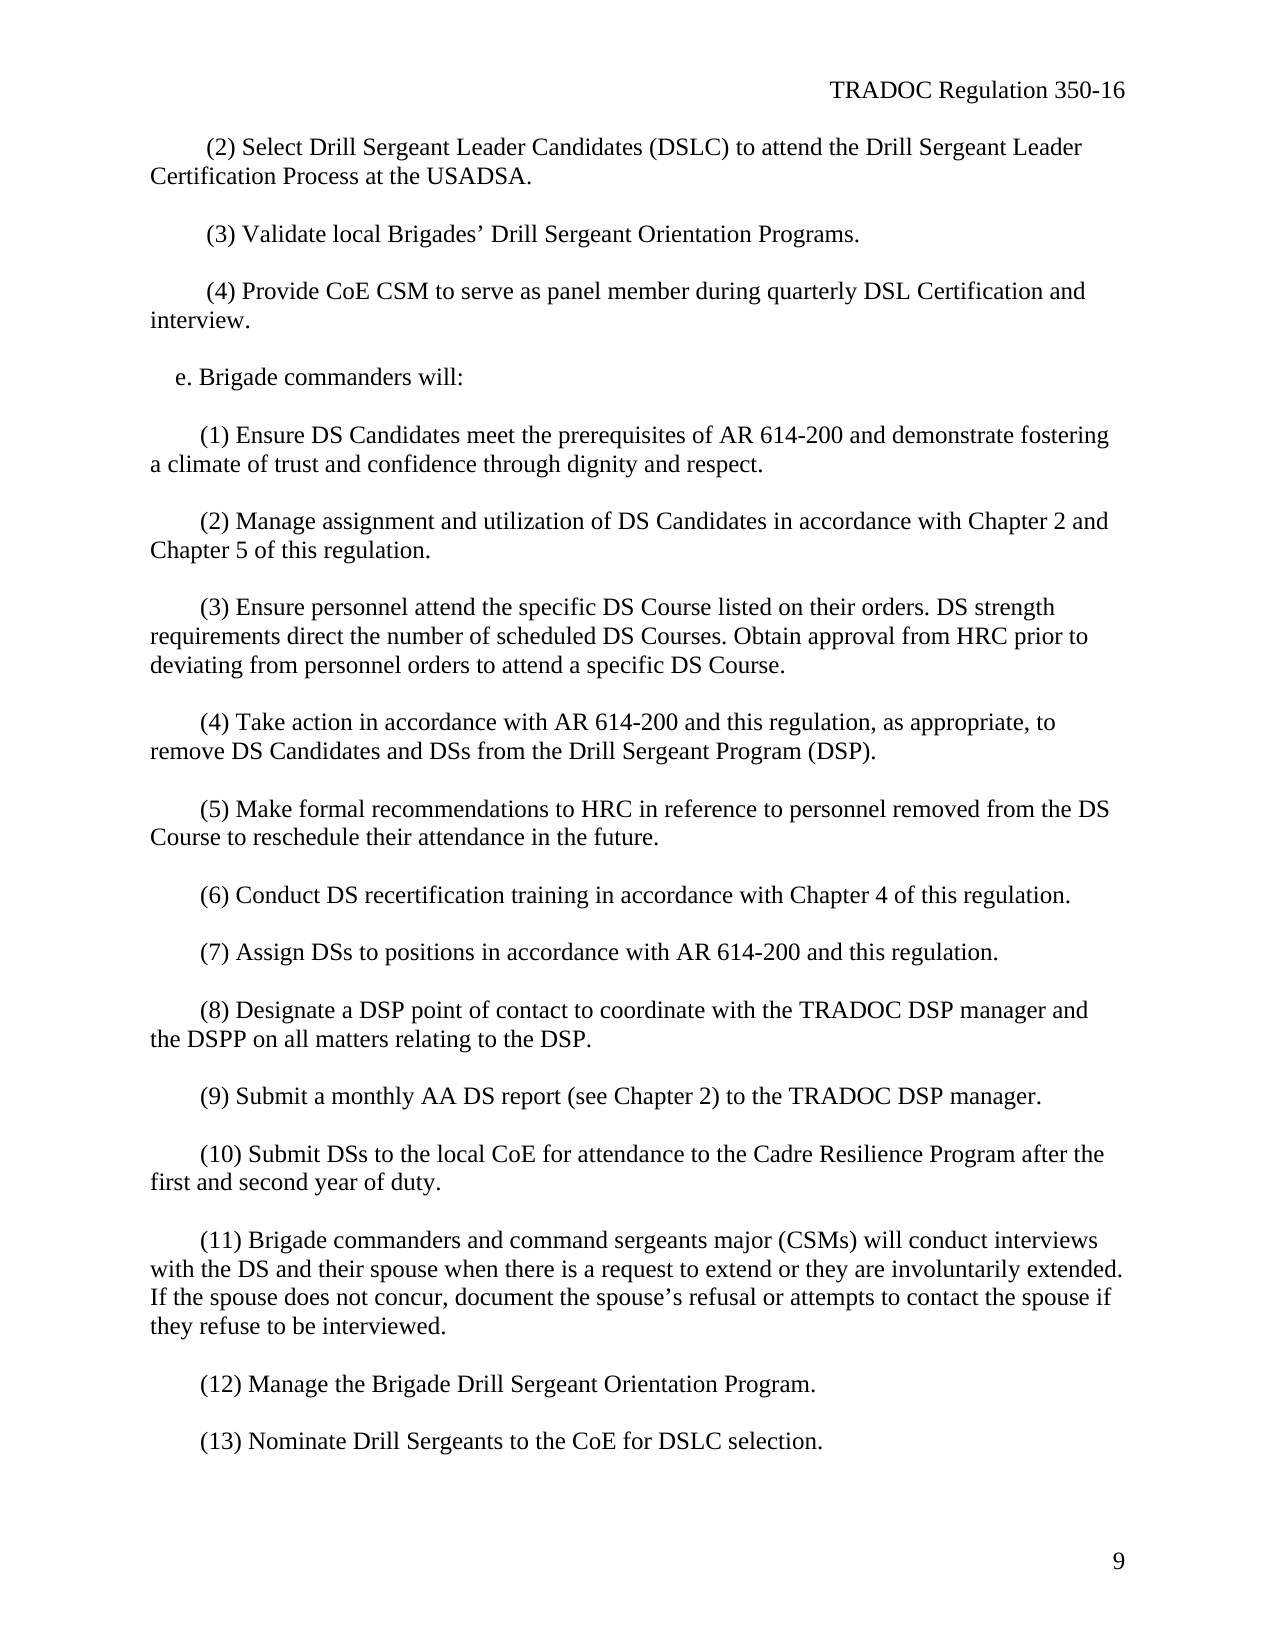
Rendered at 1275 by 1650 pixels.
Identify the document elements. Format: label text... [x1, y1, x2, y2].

text (8) Designate a DSP point of contact to coordinate with the TRADOC DSP manager and the DSPP on all matters relating to the DSP. [150, 995, 1125, 1052]
text e. Brigade commanders will: [150, 362, 1125, 391]
text (3) Ensure personnel attend the specific DS Course listed on their orders. DS strength requirements direct the number of scheduled DS Courses. Obtain approval from HRC prior to deviating from personnel orders to attend a specific DS Course. [150, 592, 1125, 679]
text (7) Assign DSs to positions in accordance with AR 614-200 and this regulation. [150, 937, 1125, 966]
text (2) Select Drill Sergeant Leader Candidates (DSLC) to attend the Drill Sergeant Leader Certification Process at the USADSA. [150, 132, 1125, 190]
text (5) Make formal recommendations to HRC in reference to personnel removed from the DS Course to reschedule their attendance in the future. [150, 794, 1125, 851]
text (4) Provide CoE CSM to serve as panel member during quarterly DSL Certification and interview. [150, 276, 1125, 334]
text (2) Manage assignment and utilization of DS Candidates in accordance with Chapter 2 and Chapter 5 of this regulation. [150, 506, 1125, 564]
text (6) Conduct DS recertification training in accordance with Chapter 4 of this regulation. [150, 880, 1125, 909]
text (4) Take action in accordance with AR 614-200 and this regulation, as appropriate, to remove DS Candidates and DSs from the Drill Sergeant Program (DSP). [150, 707, 1125, 765]
text (1) Ensure DS Candidates meet the prerequisites of AR 614-200 and demonstrate fostering a climate of trust and confidence through dignity and respect. [150, 420, 1125, 477]
text (10) Submit DSs to the local CoE for attendance to the Cadre Resilience Program after the first and second year of duty. [150, 1139, 1125, 1196]
text (12) Manage the Brigade Drill Sergeant Orientation Program. [150, 1369, 1125, 1397]
text (3) Validate local Brigades’ Drill Sergeant Orientation Programs. [150, 219, 1125, 247]
text (13) Nominate Drill Sergeants to the CoE for DSLC selection. [150, 1426, 1125, 1455]
text (11) Brigade commanders and command sergeants major (CSMs) will conduct interviews with the DS and their spouse when there is a request to extend or they are involuntarily extended. If the spouse does not concur, document the spouse’s refusal or attempts to contact the spouse if they refuse to be interviewed. [150, 1225, 1125, 1340]
text (9) Submit a monthly AA DS report (see Chapter 2) to the TRADOC DSP manager. [150, 1081, 1125, 1110]
